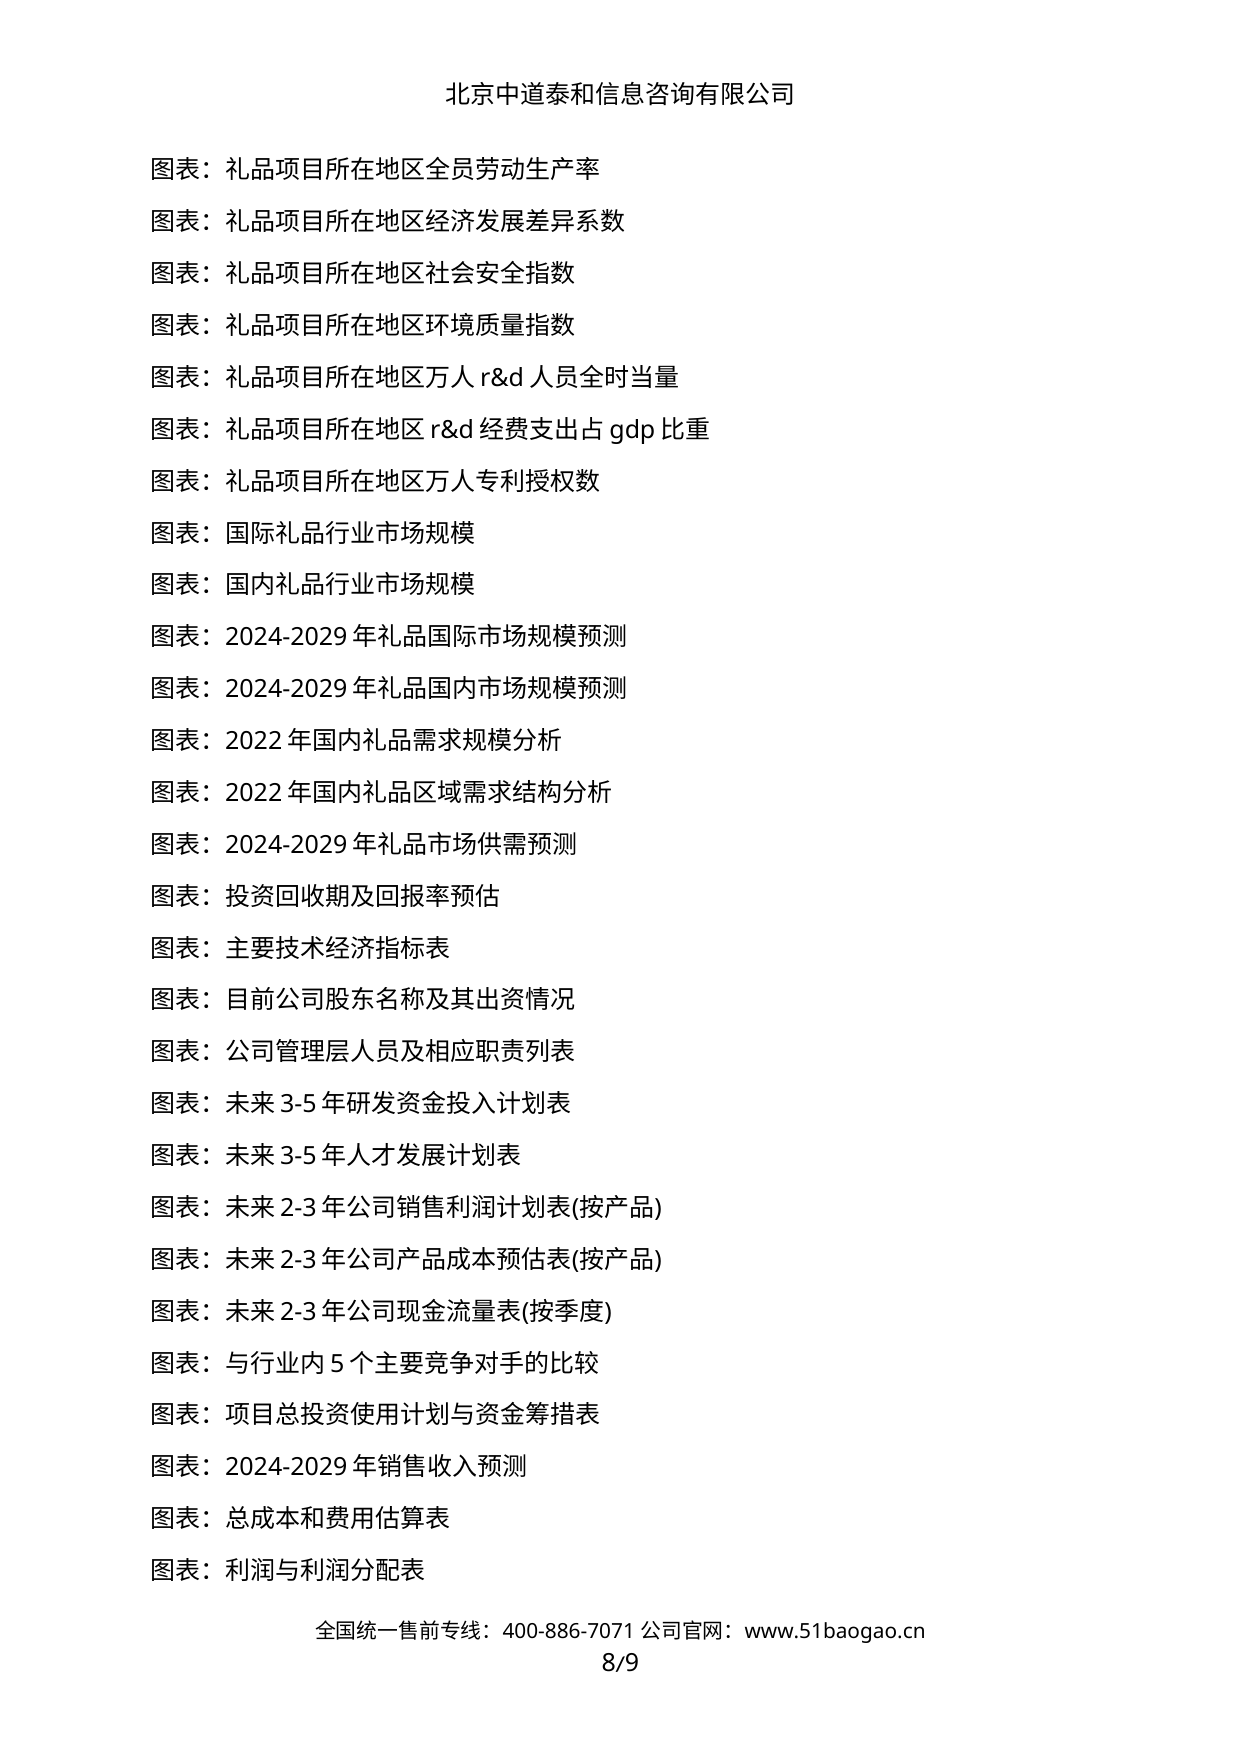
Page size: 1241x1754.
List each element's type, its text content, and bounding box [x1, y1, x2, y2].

text 图表：2024-2029年礼品国内市场规模预测 [150, 669, 1090, 705]
text 图表：未来2-3年公司现金流量表(按季度) [150, 1291, 1090, 1327]
text 图表：未来2-3年公司产品成本预估表(按产品) [150, 1239, 1090, 1276]
text 图表：2024-2029年礼品国际市场规模预测 [150, 617, 1090, 653]
text 图表：未来3-5年研发资金投入计划表 [150, 1084, 1090, 1120]
text 图表：2022年国内礼品需求规模分析 [150, 721, 1090, 757]
text 图表：目前公司股东名称及其出资情况 [150, 980, 1090, 1016]
text 图表：礼品项目所在地区经济发展差异系数 [150, 202, 1090, 238]
text 图表：未来2-3年公司销售利润计划表(按产品) [150, 1187, 1090, 1224]
text 图表：公司管理层人员及相应职责列表 [150, 1032, 1090, 1068]
text 图表：2024-2029年销售收入预测 [150, 1447, 1090, 1483]
text 图表：投资回收期及回报率预估 [150, 876, 1090, 912]
text 图表：礼品项目所在地区万人专利授权数 [150, 461, 1090, 497]
text 图表：项目总投资使用计划与资金筹措表 [150, 1395, 1090, 1431]
text 图表：礼品项目所在地区万人r&d人员全时当量 [150, 357, 1090, 394]
text 图表：总成本和费用估算表 [150, 1499, 1090, 1535]
text 图表：礼品项目所在地区全员劳动生产率 [150, 150, 1090, 186]
text 图表：与行业内5个主要竞争对手的比较 [150, 1343, 1090, 1379]
text 图表：国际礼品行业市场规模 [150, 513, 1090, 549]
text 图表：未来3-5年人才发展计划表 [150, 1136, 1090, 1172]
text 图表：国内礼品行业市场规模 [150, 565, 1090, 601]
text 图表：2022年国内礼品区域需求结构分析 [150, 772, 1090, 809]
text 图表：礼品项目所在地区r&d经费支出占gdp比重 [150, 409, 1090, 446]
text 图表：礼品项目所在地区环境质量指数 [150, 306, 1090, 342]
text 图表：主要技术经济指标表 [150, 928, 1090, 964]
text 图表：利润与利润分配表 [150, 1551, 1090, 1587]
text 图表：2024-2029年礼品市场供需预测 [150, 824, 1090, 861]
text 图表：礼品项目所在地区社会安全指数 [150, 254, 1090, 290]
